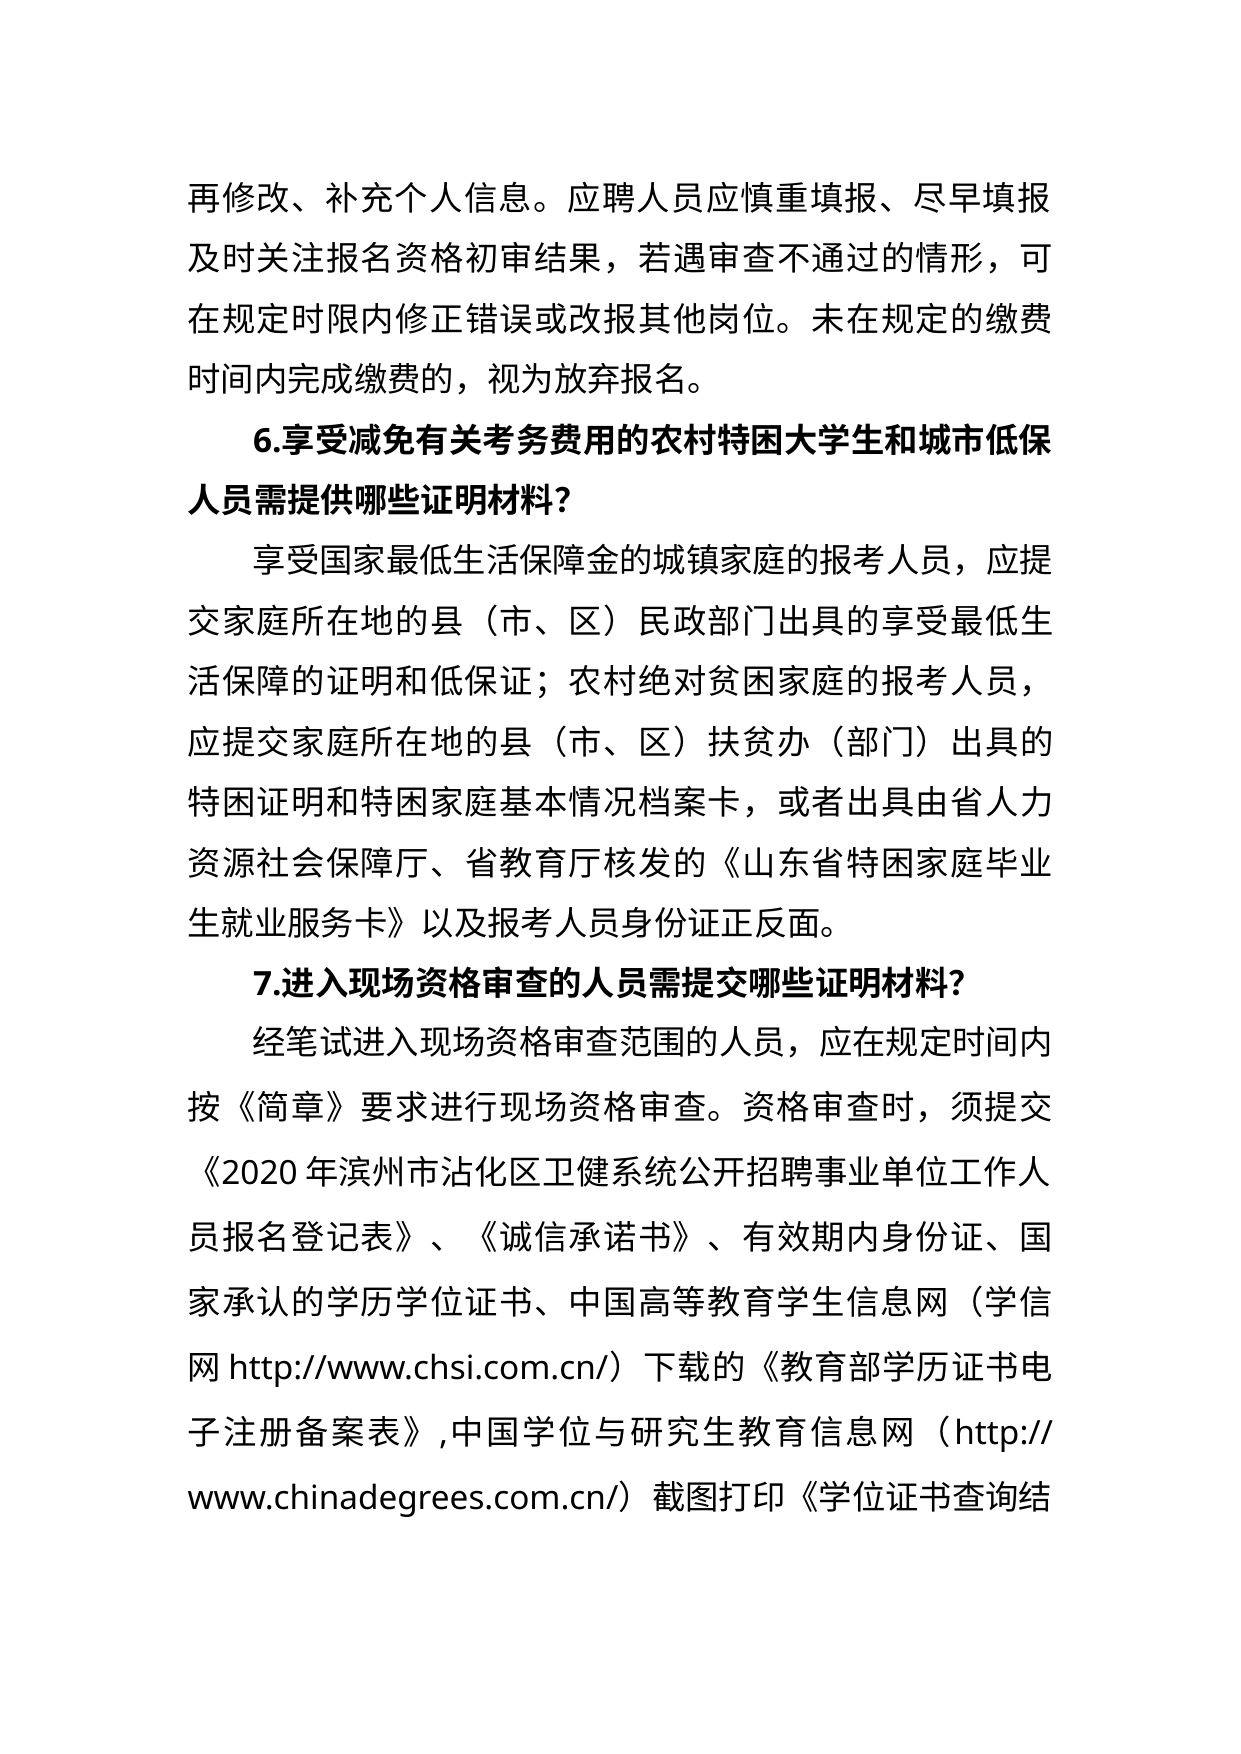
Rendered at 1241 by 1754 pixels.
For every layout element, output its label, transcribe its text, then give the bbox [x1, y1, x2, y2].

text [187, 1008, 1053, 1528]
text 享受国家最低生活保障金的城镇家庭的报考人员，应提交家庭所在地的县（市、区）民政部门出具的享受最低生活保障的证明和低保证；农村绝对贫困家庭的报考人员，应提交家庭所在地的县（市、区）扶贫办（部门）出具的特困证明和特困家庭基本情况档案卡，或者出具由省人力资源社会保障厅、省教育厅核发的《山东省特困家庭毕业生就业服务卡》以及报考人员身份证正反面。 [187, 524, 1053, 947]
text 7.进入现场资格审查的人员需提交哪些证明材料？ [187, 947, 1053, 1008]
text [187, 162, 1053, 404]
text 6.享受减免有关考务费用的农村特困大学生和城市低保人员需提供哪些证明材料？ [187, 404, 1053, 524]
